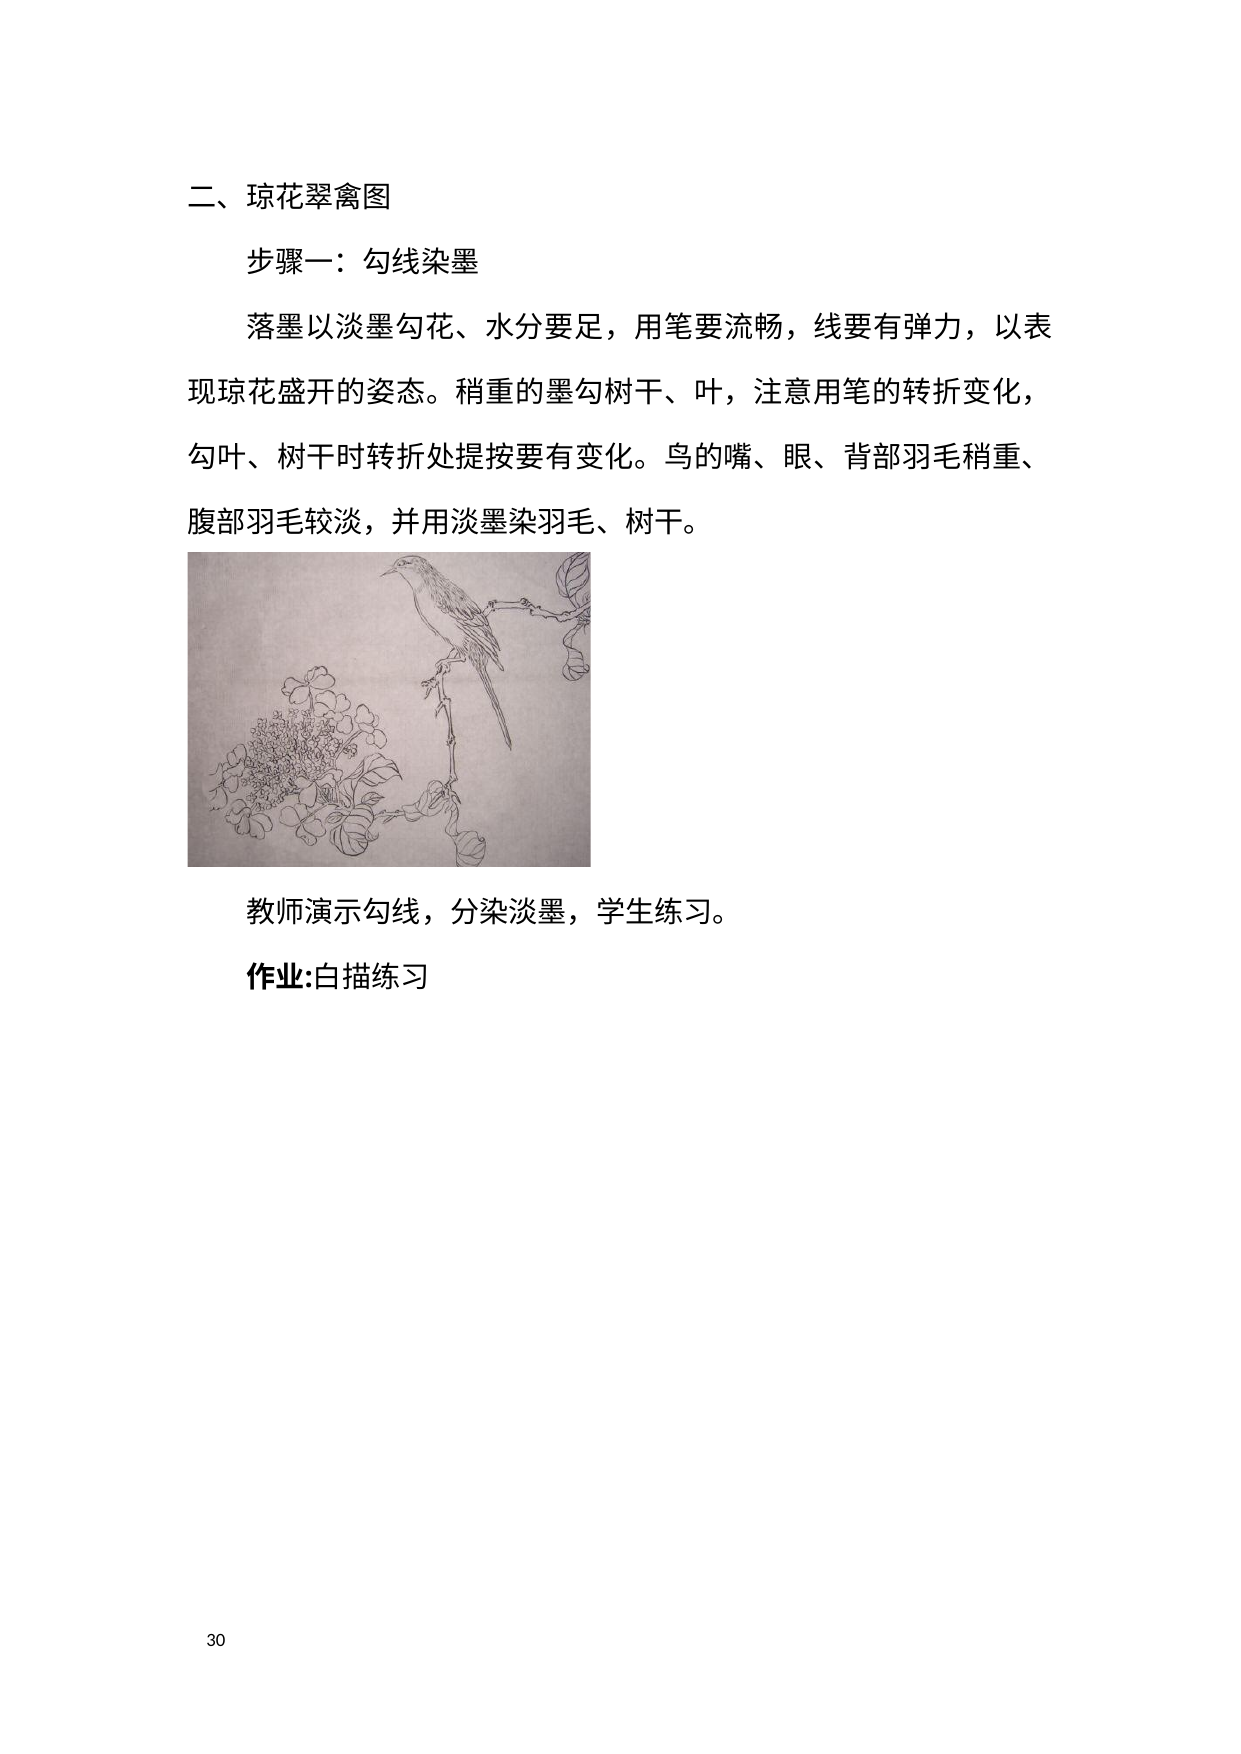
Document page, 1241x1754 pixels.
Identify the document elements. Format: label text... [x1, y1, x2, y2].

list 琼花翠禽图 [187, 162, 1053, 227]
text 教师演示勾线，分染淡墨，学生练习。 [187, 877, 1053, 942]
text 作业:白描练习 [187, 942, 1053, 1007]
text 步骤一：勾线染墨 [187, 227, 1053, 292]
picture [187, 552, 591, 867]
text 落墨以淡墨勾花、水分要足，用笔要流畅，线要有弹力，以表现琼花盛开的姿态。稍重的墨勾树干、叶，注意用笔的转折变化，勾叶、树干时转折处提按要有变化。鸟的嘴、眼、背部羽毛稍重、腹部羽毛较淡，并用淡墨染羽毛、树干。 [187, 292, 1053, 552]
